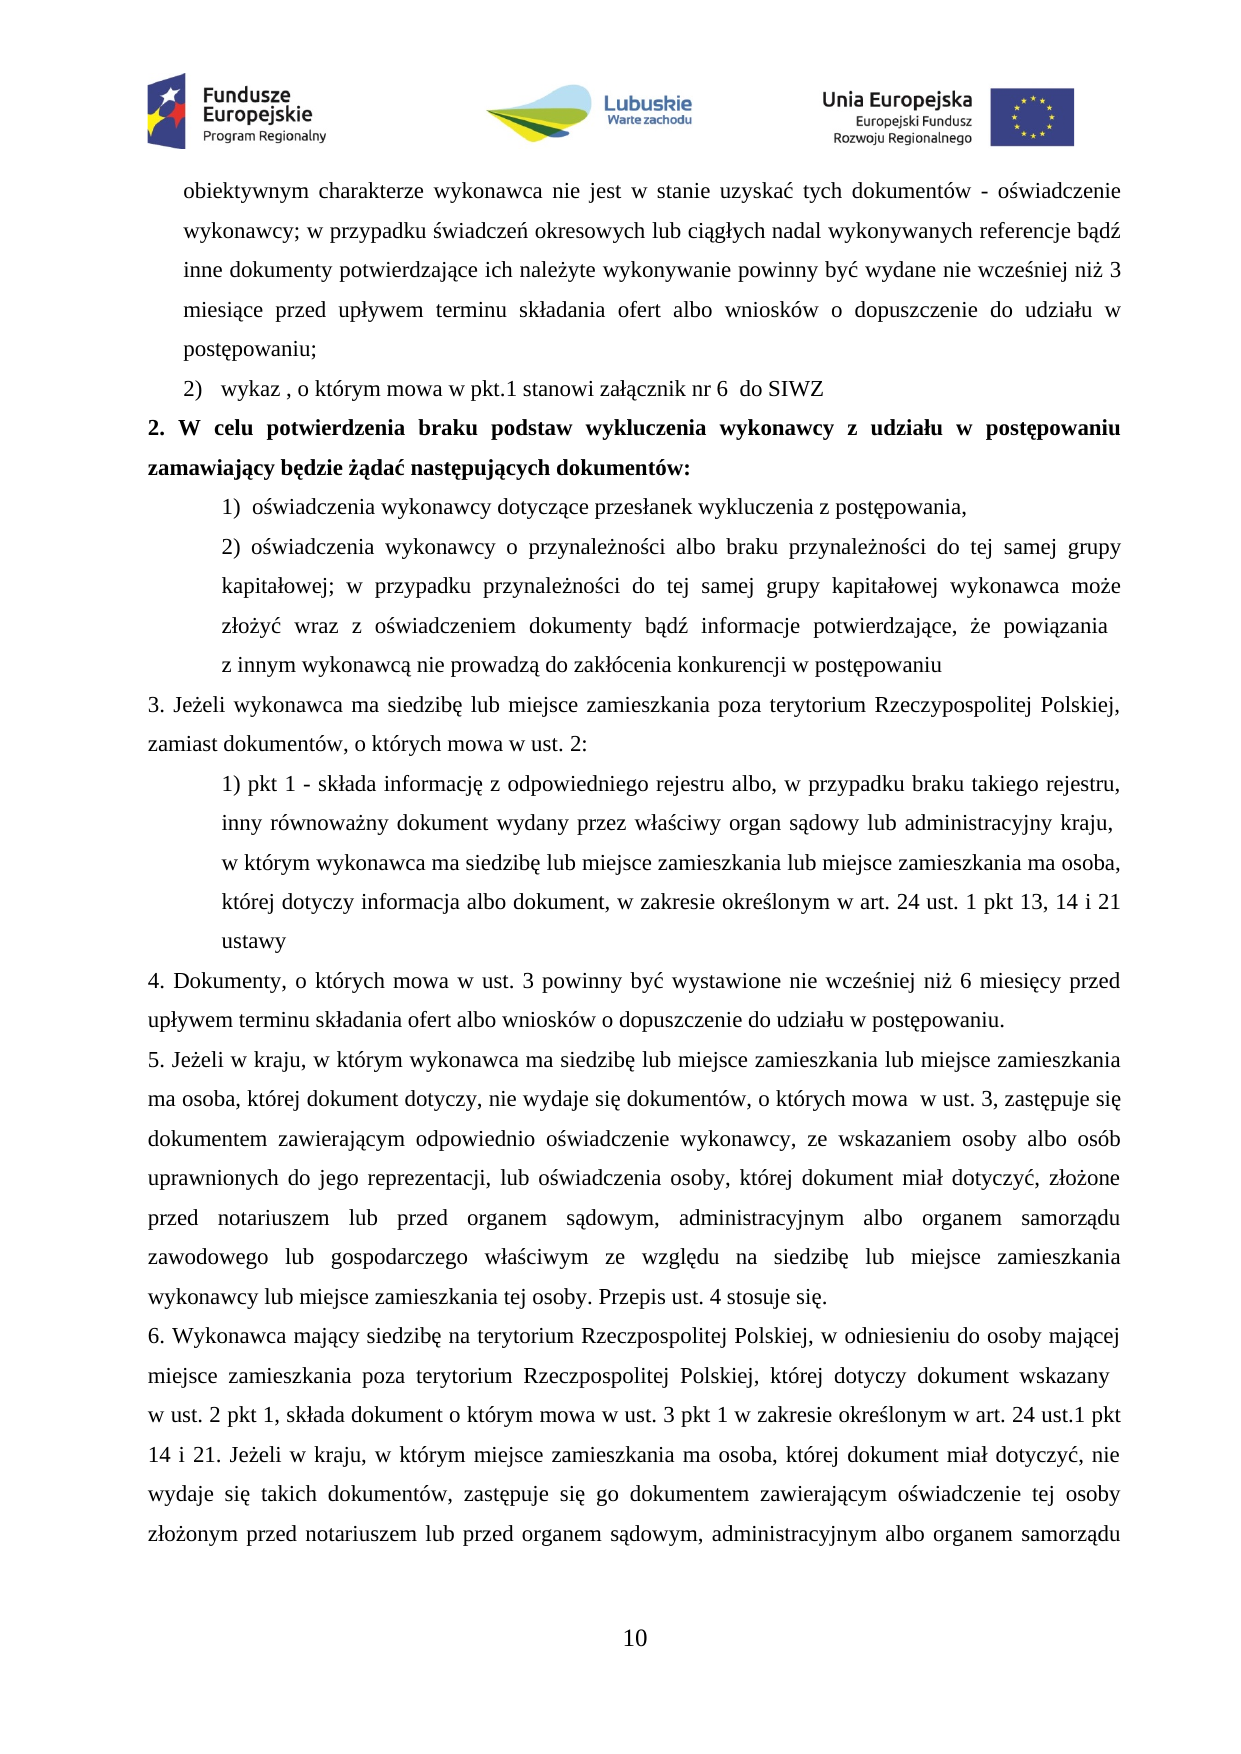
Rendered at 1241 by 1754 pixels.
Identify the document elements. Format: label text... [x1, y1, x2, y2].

text 1) pkt 1 - składa informację z odpowiedniego rejestru albo, w przypadku braku takiego rejestru, inny równoważny dokument wydany przez właściwy organ sądowy lub administracyjny kraju, w którym wykonawca ma siedzibę lub miejsce zamieszkania lub miejsce zamieszkania ma osoba, której dotyczy informacja albo dokument, w zakresie określonym w art. 24 ust. 1 pkt 13, 14 i 21 ustawy [221, 770, 1122, 954]
text 2) oświadczenia wykonawcy o przynależności albo braku przynależności do tej samej grupy kapitałowej; w przypadku przynależności do tej samej grupy kapitałowej wykonawca może złożyć wraz z oświadczeniem dokumenty bądź informacje potwierdzające, że powiązania z innym wykonawcą nie prowadzą do zakłócenia konkurencji w postępowaniu [221, 533, 1122, 678]
picture [147, 73, 1075, 149]
text 1) oświadczenia wykonawcy dotyczące przesłanek wykluczenia z postępowania, [148, 493, 1122, 520]
text 5. Jeżeli w kraju, w którym wykonawca ma siedzibę lub miejsce zamieszkania lub miejsce zamieszkania ma osoba, której dokument dotyczy, nie wydaje się dokumentów, o których mowa w ust. 3, zastępuje się dokumentem zawierającym odpowiednio oświadczenie wykonawcy, ze wskazaniem osoby albo osób uprawnionych do jego reprezentacji, lub oświadczenia osoby, której dokument miał dotyczyć, złożone przed notariuszem lub przed organem sądowym, administracyjnym albo organem samorządu zawodowego lub gospodarczego właściwym ze względu na siedzibę lub miejsce zamieszkania wykonawcy lub miejsce zamieszkania tej osoby. Przepis ust. 4 stosuje się. [148, 1046, 1122, 1309]
text 2. W celu potwierdzenia braku podstaw wykluczenia wykonawcy z udziału w postępowaniu zamawiający będzie żądać następujących dokumentów: [148, 414, 1122, 480]
text 3. Jeżeli wykonawca ma siedzibę lub miejsce zamieszkania poza terytorium Rzeczypospolitej Polskiej, zamiast dokumentów, o których mowa w ust. 2: [148, 691, 1122, 757]
list wykaz , o którym mowa w pkt.1 stanowi załącznik nr 6 do SIWZ [183, 375, 1122, 401]
text 4. Dokumenty, o których mowa w ust. 3 powinny być wystawione nie wcześniej niż 6 miesięcy przed upływem terminu składania ofert albo wniosków o dopuszczenie do udziału w postępowaniu. [148, 967, 1122, 1033]
